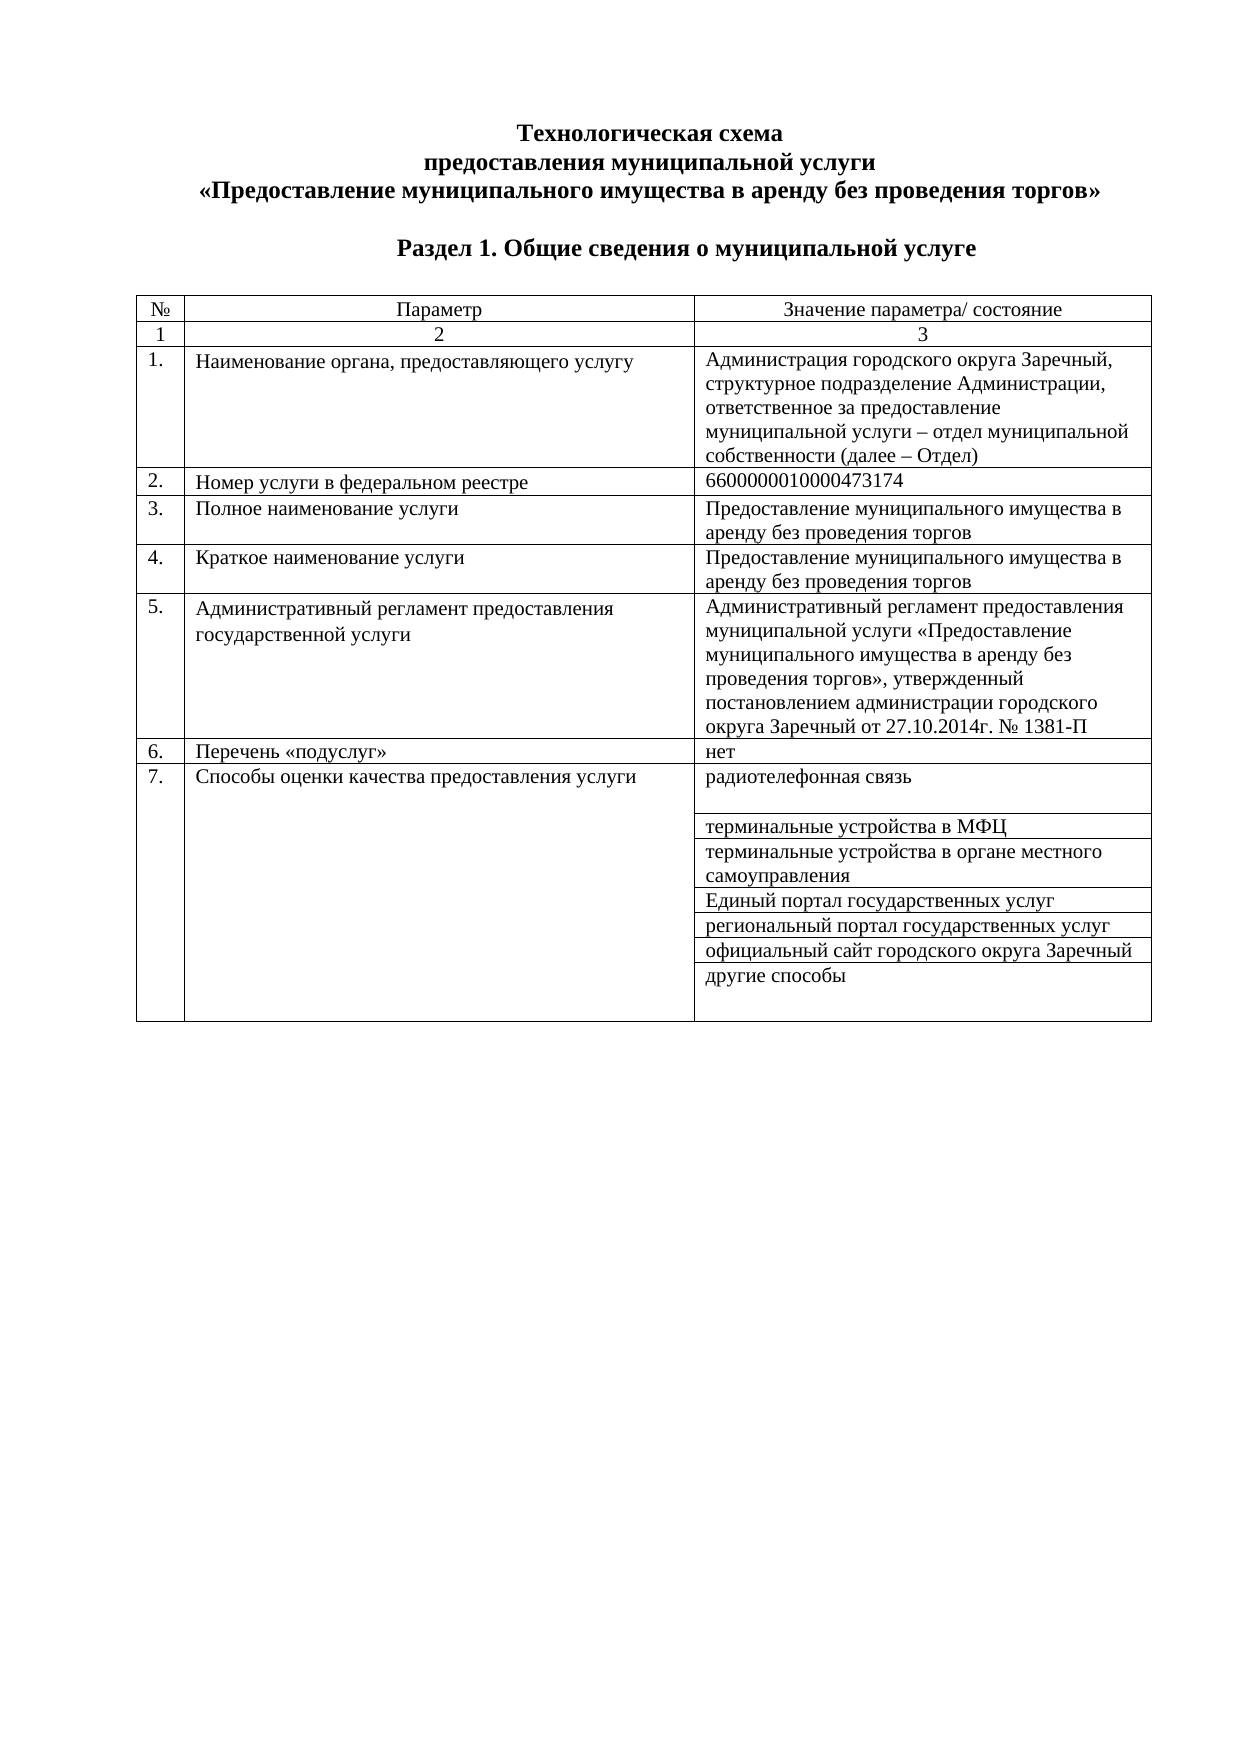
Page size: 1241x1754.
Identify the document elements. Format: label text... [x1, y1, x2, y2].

table_cell нет [695, 739, 1151, 763]
text Раздел 1. Общие сведения о муниципальной услуге [148, 233, 1152, 262]
table_cell официальный сайт городского округа Заречный [695, 938, 1151, 962]
table_cell Способы оценки качества предоставления услуги [185, 764, 694, 1021]
table_cell 7. [137, 764, 184, 1021]
table_cell Административный регламент предоставления государственной услуги [185, 594, 694, 738]
table_cell 5. [137, 594, 184, 738]
table_cell 2 [185, 322, 694, 346]
table_cell 6600000010000473174 [695, 468, 1151, 494]
table_cell 3. [137, 496, 184, 544]
table_cell радиотелефонная связь [695, 764, 1151, 812]
text Технологическая схема [148, 118, 1152, 147]
table_header Значение параметра/ состояние [695, 296, 1151, 321]
table_header Параметр [185, 296, 694, 321]
table_cell Краткое наименование услуги [185, 545, 694, 593]
table_cell Единый портал государственных услуг [695, 888, 1151, 912]
table_cell Предоставление муниципального имущества в аренду без проведения торгов [695, 545, 1151, 593]
table_cell Наименование органа, предоставляющего услугу [185, 347, 694, 467]
table_cell другие способы [695, 963, 1151, 1021]
table_cell Администрация городского округа Заречный, структурное подразделение Администрации, ответственное за предоставление муниципальной услуги – отдел муниципальной собственности (далее – Отдел) [695, 347, 1151, 467]
table_cell 6. [137, 739, 184, 763]
table_cell 2. [137, 468, 184, 494]
table_cell региональный портал государственных услуг [695, 913, 1151, 937]
table_cell терминальные устройства в МФЦ [695, 814, 1151, 838]
table_cell Полное наименование услуги [185, 496, 694, 544]
table_header № [137, 296, 184, 321]
table_cell Номер услуги в федеральном реестре [185, 468, 694, 494]
table_cell Административный регламент предоставления муниципальной услуги «Предоставление муниципального имущества в аренду без проведения торгов», утвержденный постановлением администрации городского округа Заречный от 27.10.2014г. № 1381-П [695, 594, 1151, 738]
table_cell Предоставление муниципального имущества в аренду без проведения торгов [695, 496, 1151, 544]
table_cell 1 [137, 322, 184, 346]
text предоставления муниципальной услуги [148, 147, 1152, 176]
table_cell терминальные устройства в органе местного самоуправления [695, 839, 1151, 887]
table_cell 1. [137, 347, 184, 467]
table_cell Перечень «подуслуг» [185, 739, 694, 763]
table_cell 4. [137, 545, 184, 593]
table_cell 3 [695, 322, 1151, 346]
text «Предоставление муниципального имущества в аренду без проведения торгов» [148, 176, 1152, 204]
